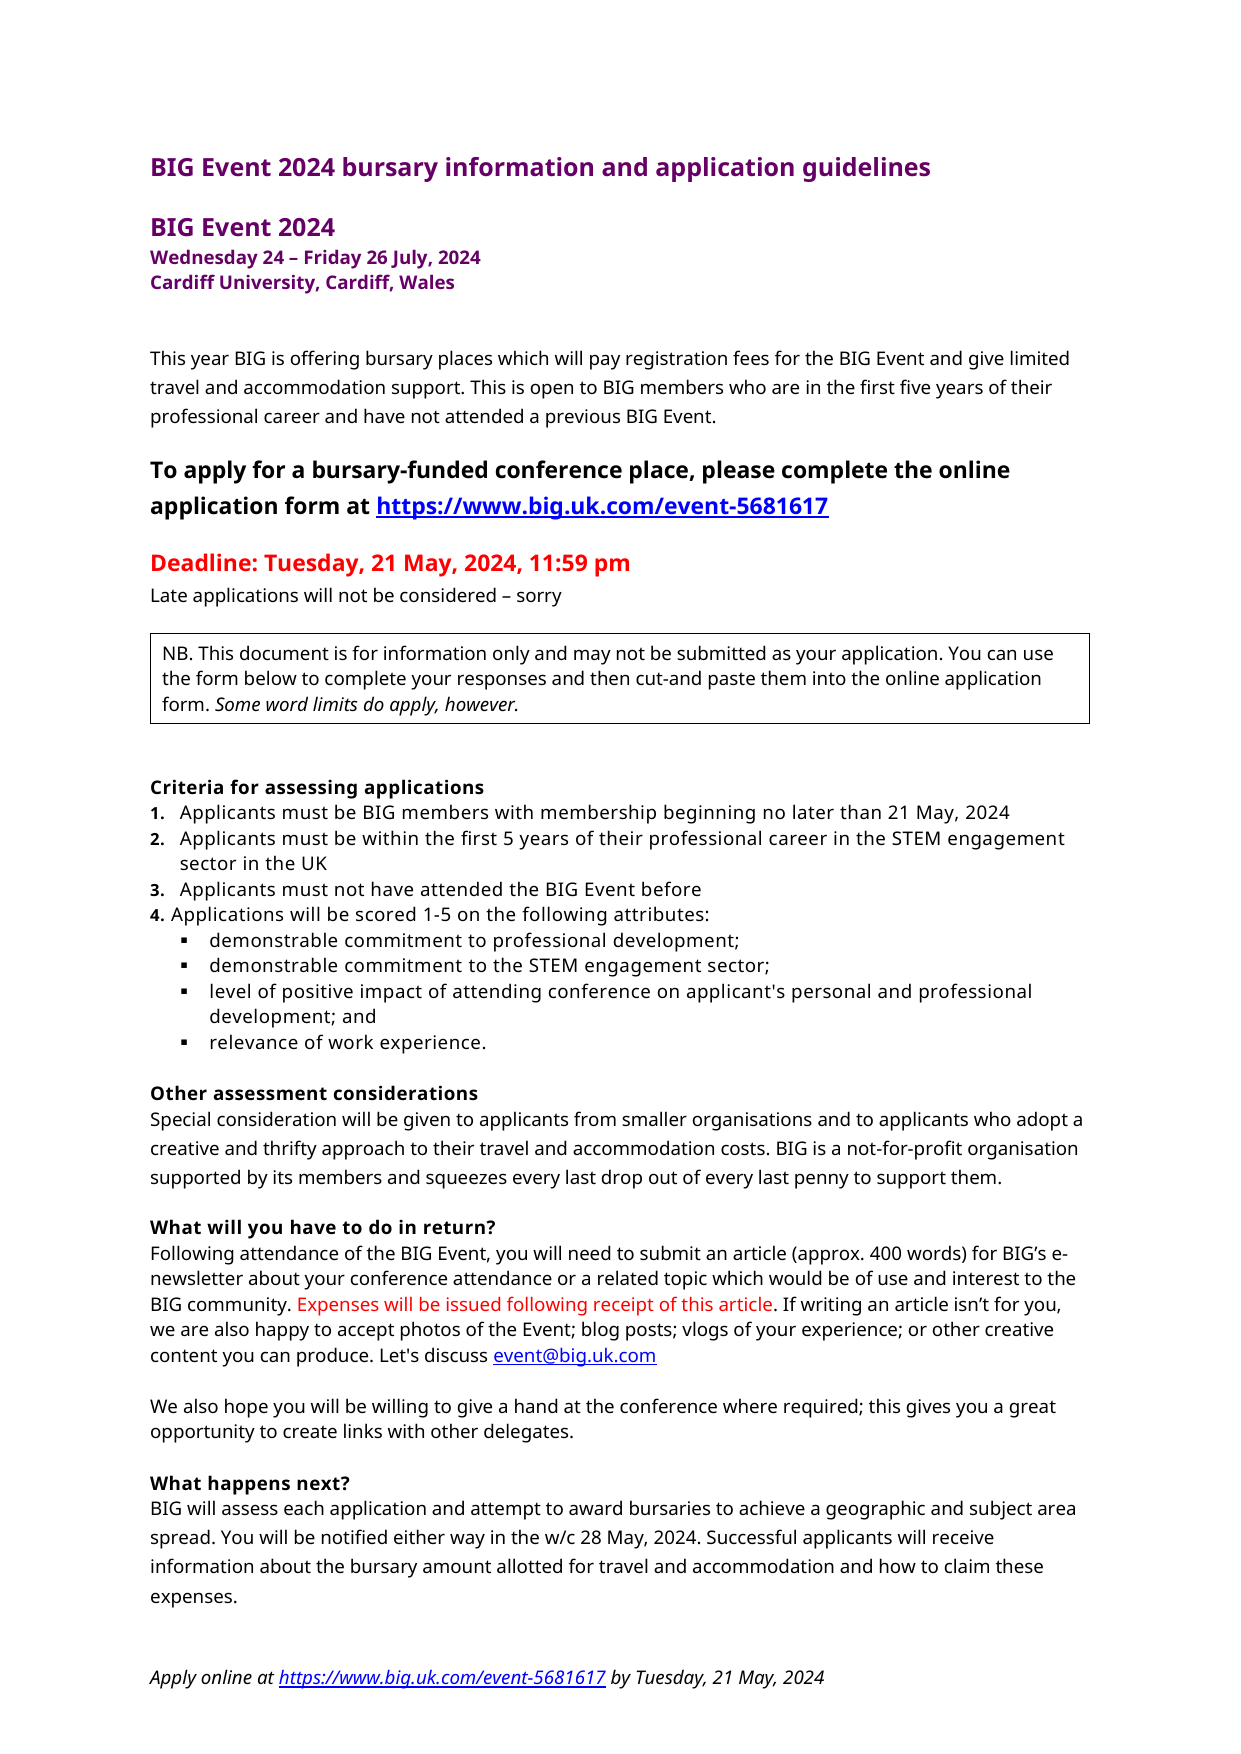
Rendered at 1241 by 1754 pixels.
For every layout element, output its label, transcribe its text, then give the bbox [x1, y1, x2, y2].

text This year BIG is offering bursary places which will pay registration fees for the BIG Event and give limited travel and accommodation support. This is open to BIG members who are in the first five years of their professional career and have not attended a previous BIG Event. [150, 345, 1090, 429]
text BIG Event 2024 bursary information and application guidelines [150, 150, 1090, 184]
text Deadline: Tuesday, 21 May, 2024, 11:59 pm [150, 547, 1090, 578]
list level of positive impact of attending conference on applicant's personal and professional development; and [179, 978, 1090, 1029]
text What will you have to do in return? [150, 1214, 1090, 1240]
text BIG Event 2024 Wednesday 24 – Friday 26 July, 2024 Cardiff University, Cardiff, Wales [150, 210, 1090, 295]
text What happens next? [150, 1470, 1090, 1495]
text Following attendance of the BIG Event, you will need to submit an article (approx. 400 words) for BIG’s e-newsletter about your conference attendance or a related topic which would be of use and interest to the BIG community. Expenses will be issued following receipt of this article. If writing an article isn’t for you, we are also happy to accept photos of the Event; blog posts; vlogs of your experience; or other creative content you can produce. Let's discuss event@big.uk.com [150, 1240, 1090, 1368]
text We also hope you will be willing to give a hand at the conference where required; this gives you a great opportunity to create links with other delegates. [150, 1393, 1090, 1444]
text BIG will assess each application and attempt to award bursaries to achieve a geographic and subject area spread. You will be notified either way in the w/c 28 May, 2024. Successful applicants will receive information about the bursary amount allotted for travel and accommodation and how to claim these expenses. [150, 1495, 1090, 1609]
list demonstrable commitment to professional development; [179, 927, 1090, 953]
text 2. Applicants must be within the first 5 years of their professional career in the STEM engagement sector in the UK [150, 825, 1090, 876]
text 1. Applicants must be BIG members with membership beginning no later than 21 May, 2024 [150, 800, 1090, 825]
text Special consideration will be given to applicants from smaller organisations and to applicants who adopt a creative and thrifty approach to their travel and accommodation costs. BIG is a not-for-profit organisation supported by its members and squeezes every last drop out of every last penny to support them. [150, 1106, 1090, 1190]
text 4. Applications will be scored 1-5 on the following attributes: [150, 902, 1090, 927]
list relevance of work experience. [179, 1029, 1090, 1055]
table_header NB. This document is for information only and may not be submitted as your application. You can use the form below to complete your responses and then cut-and paste them into the online application form. Some word limits do apply, however. [151, 634, 1089, 723]
list demonstrable commitment to the STEM engagement sector; [179, 953, 1090, 978]
text 3. Applicants must not have attended the BIG Event before [150, 876, 1090, 902]
text Late applications will not be considered – sorry [150, 582, 1090, 608]
text Other assessment considerations [150, 1080, 1090, 1106]
text To apply for a bursary-funded conference place, please complete the online application form at https://www.big.uk.com/event-5681617 [150, 454, 1090, 521]
text Criteria for assessing applications [150, 774, 1090, 800]
